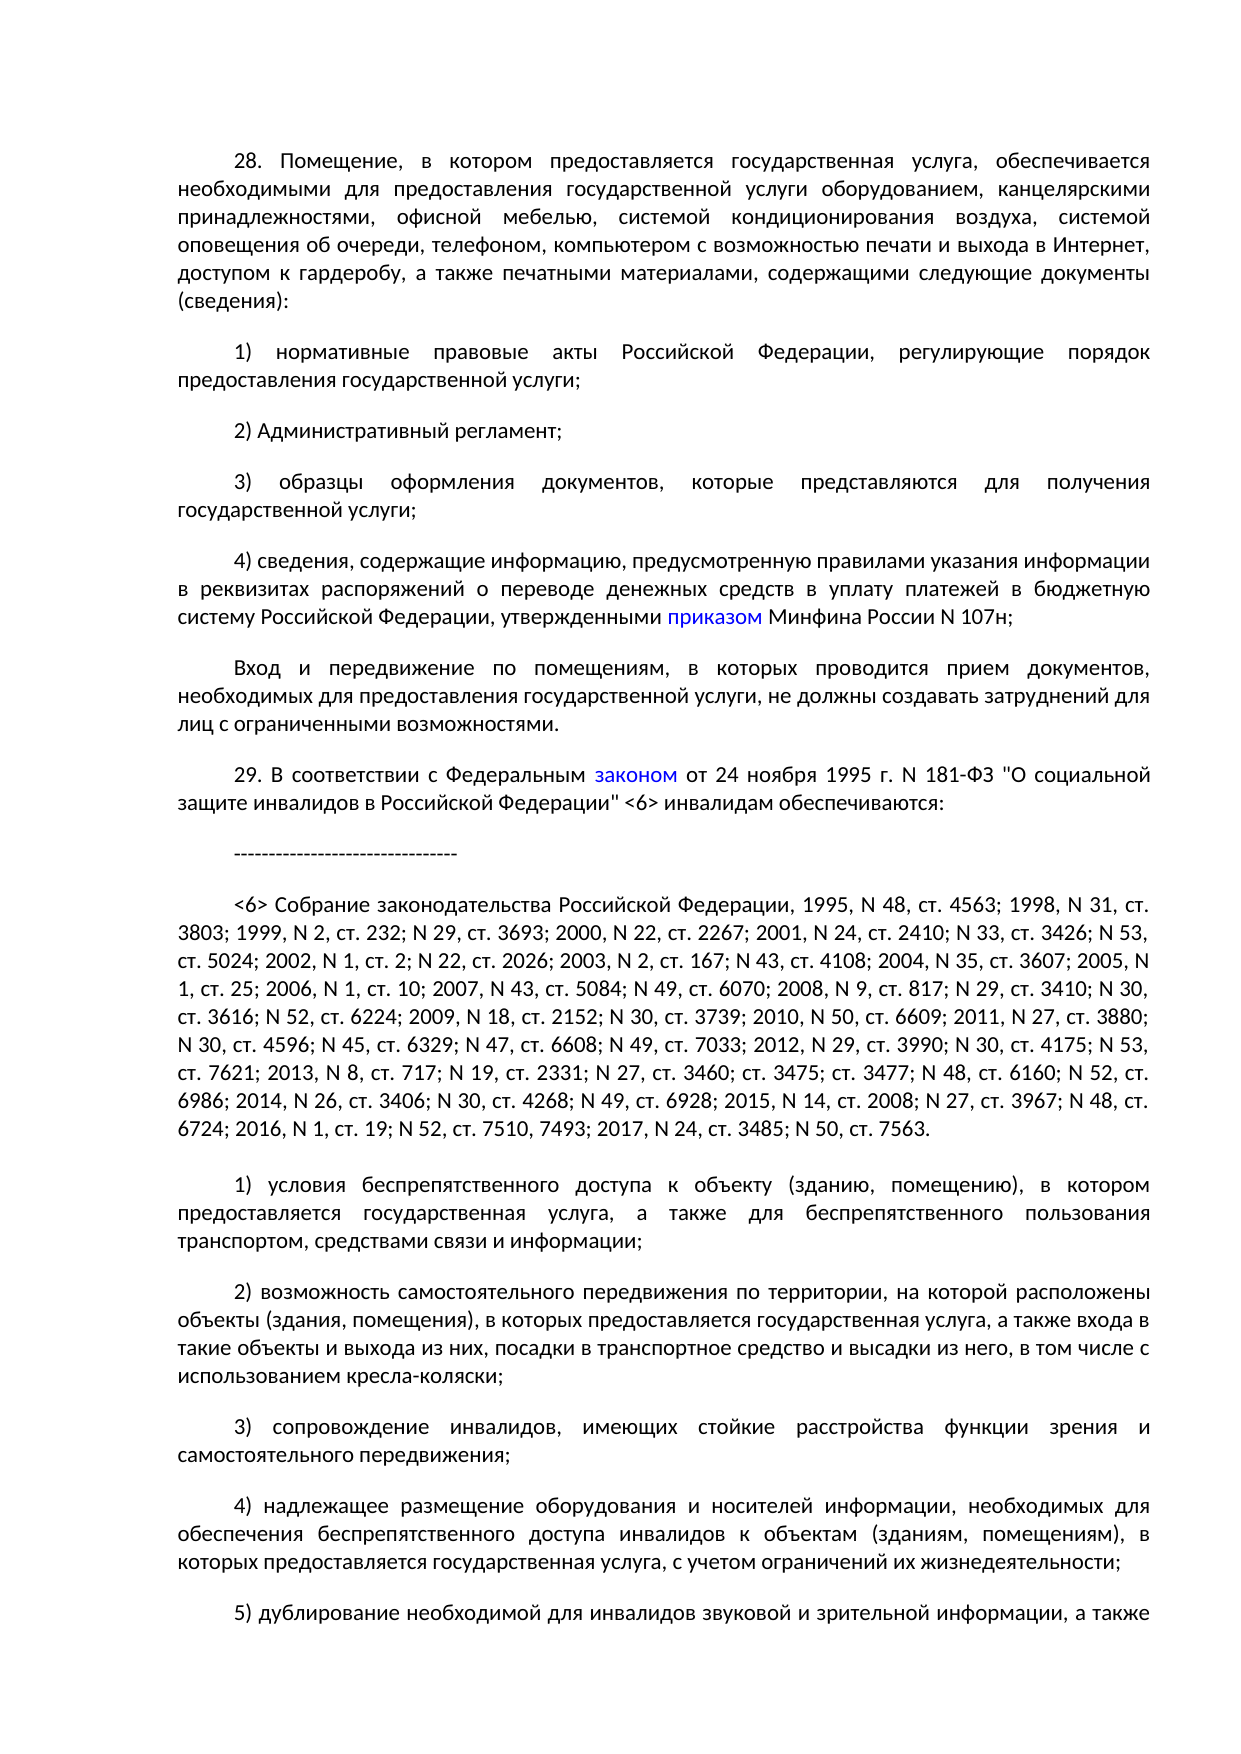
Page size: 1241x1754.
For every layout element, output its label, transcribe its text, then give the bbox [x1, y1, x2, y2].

text 29. В соответствии с Федеральным законом от 24 ноября 1995 г. N 181-ФЗ "О социальной защите инвалидов в Российской Федерации" <6> инвалидам обеспечиваются: [177, 760, 1152, 816]
text Вход и передвижение по помещениям, в которых проводится прием документов, необходимых для предоставления государственной услуги, не должны создавать затруднений для лиц с ограниченными возможностями. [177, 653, 1152, 737]
text <6> Собрание законодательства Российской Федерации, 1995, N 48, ст. 4563; 1998, N 31, ст. 3803; 1999, N 2, ст. 232; N 29, ст. 3693; 2000, N 22, ст. 2267; 2001, N 24, ст. 2410; N 33, ст. 3426; N 53, ст. 5024; 2002, N 1, ст. 2; N 22, ст. 2026; 2003, N 2, ст. 167; N 43, ст. 4108; 2004, N 35, ст. 3607; 2005, N 1, ст. 25; 2006, N 1, ст. 10; 2007, N 43, ст. 5084; N 49, ст. 6070; 2008, N 9, ст. 817; N 29, ст. 3410; N 30, ст. 3616; N 52, ст. 6224; 2009, N 18, ст. 2152; N 30, ст. 3739; 2010, N 50, ст. 6609; 2011, N 27, ст. 3880; N 30, ст. 4596; N 45, ст. 6329; N 47, ст. 6608; N 49, ст. 7033; 2012, N 29, ст. 3990; N 30, ст. 4175; N 53, ст. 7621; 2013, N 8, ст. 717; N 19, ст. 2331; N 27, ст. 3460; ст. 3475; ст. 3477; N 48, ст. 6160; N 52, ст. 6986; 2014, N 26, ст. 3406; N 30, ст. 4268; N 49, ст. 6928; 2015, N 14, ст. 2008; N 27, ст. 3967; N 48, ст. 6724; 2016, N 1, ст. 19; N 52, ст. 7510, 7493; 2017, N 24, ст. 3485; N 50, ст. 7563. [177, 890, 1152, 1142]
text 2) Административный регламент; [177, 416, 1152, 444]
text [177, 1598, 1152, 1626]
text 3) сопровождение инвалидов, имеющих стойкие расстройства функции зрения и самостоятельного передвижения; [177, 1412, 1152, 1468]
text 28. Помещение, в котором предоставляется государственная услуга, обеспечивается необходимыми для предоставления государственной услуги оборудованием, канцелярскими принадлежностями, офисной мебелью, системой кондиционирования воздуха, системой оповещения об очереди, телефоном, компьютером с возможностью печати и выхода в Интернет, доступом к гардеробу, а также печатными материалами, содержащими следующие документы (сведения): [177, 146, 1152, 314]
text 2) возможность самостоятельного передвижения по территории, на которой расположены объекты (здания, помещения), в которых предоставляется государственная услуга, а также входа в такие объекты и выхода из них, посадки в транспортное средство и высадки из него, в том числе с использованием кресла-коляски; [177, 1277, 1152, 1389]
text 4) сведения, содержащие информацию, предусмотренную правилами указания информации в реквизитах распоряжений о переводе денежных средств в уплату платежей в бюджетную систему Российской Федерации, утвержденными приказом Минфина России N 107н; [177, 546, 1152, 630]
text 1) нормативные правовые акты Российской Федерации, регулирующие порядок предоставления государственной услуги; [177, 337, 1152, 393]
text 1) условия беспрепятственного доступа к объекту (зданию, помещению), в котором предоставляется государственная услуга, а также для беспрепятственного пользования транспортом, средствами связи и информации; [177, 1170, 1152, 1254]
text -------------------------------- [177, 839, 1152, 867]
text 3) образцы оформления документов, которые представляются для получения государственной услуги; [177, 467, 1152, 523]
text 4) надлежащее размещение оборудования и носителей информации, необходимых для обеспечения беспрепятственного доступа инвалидов к объектам (зданиям, помещениям), в которых предоставляется государственная услуга, с учетом ограничений их жизнедеятельности; [177, 1491, 1152, 1575]
